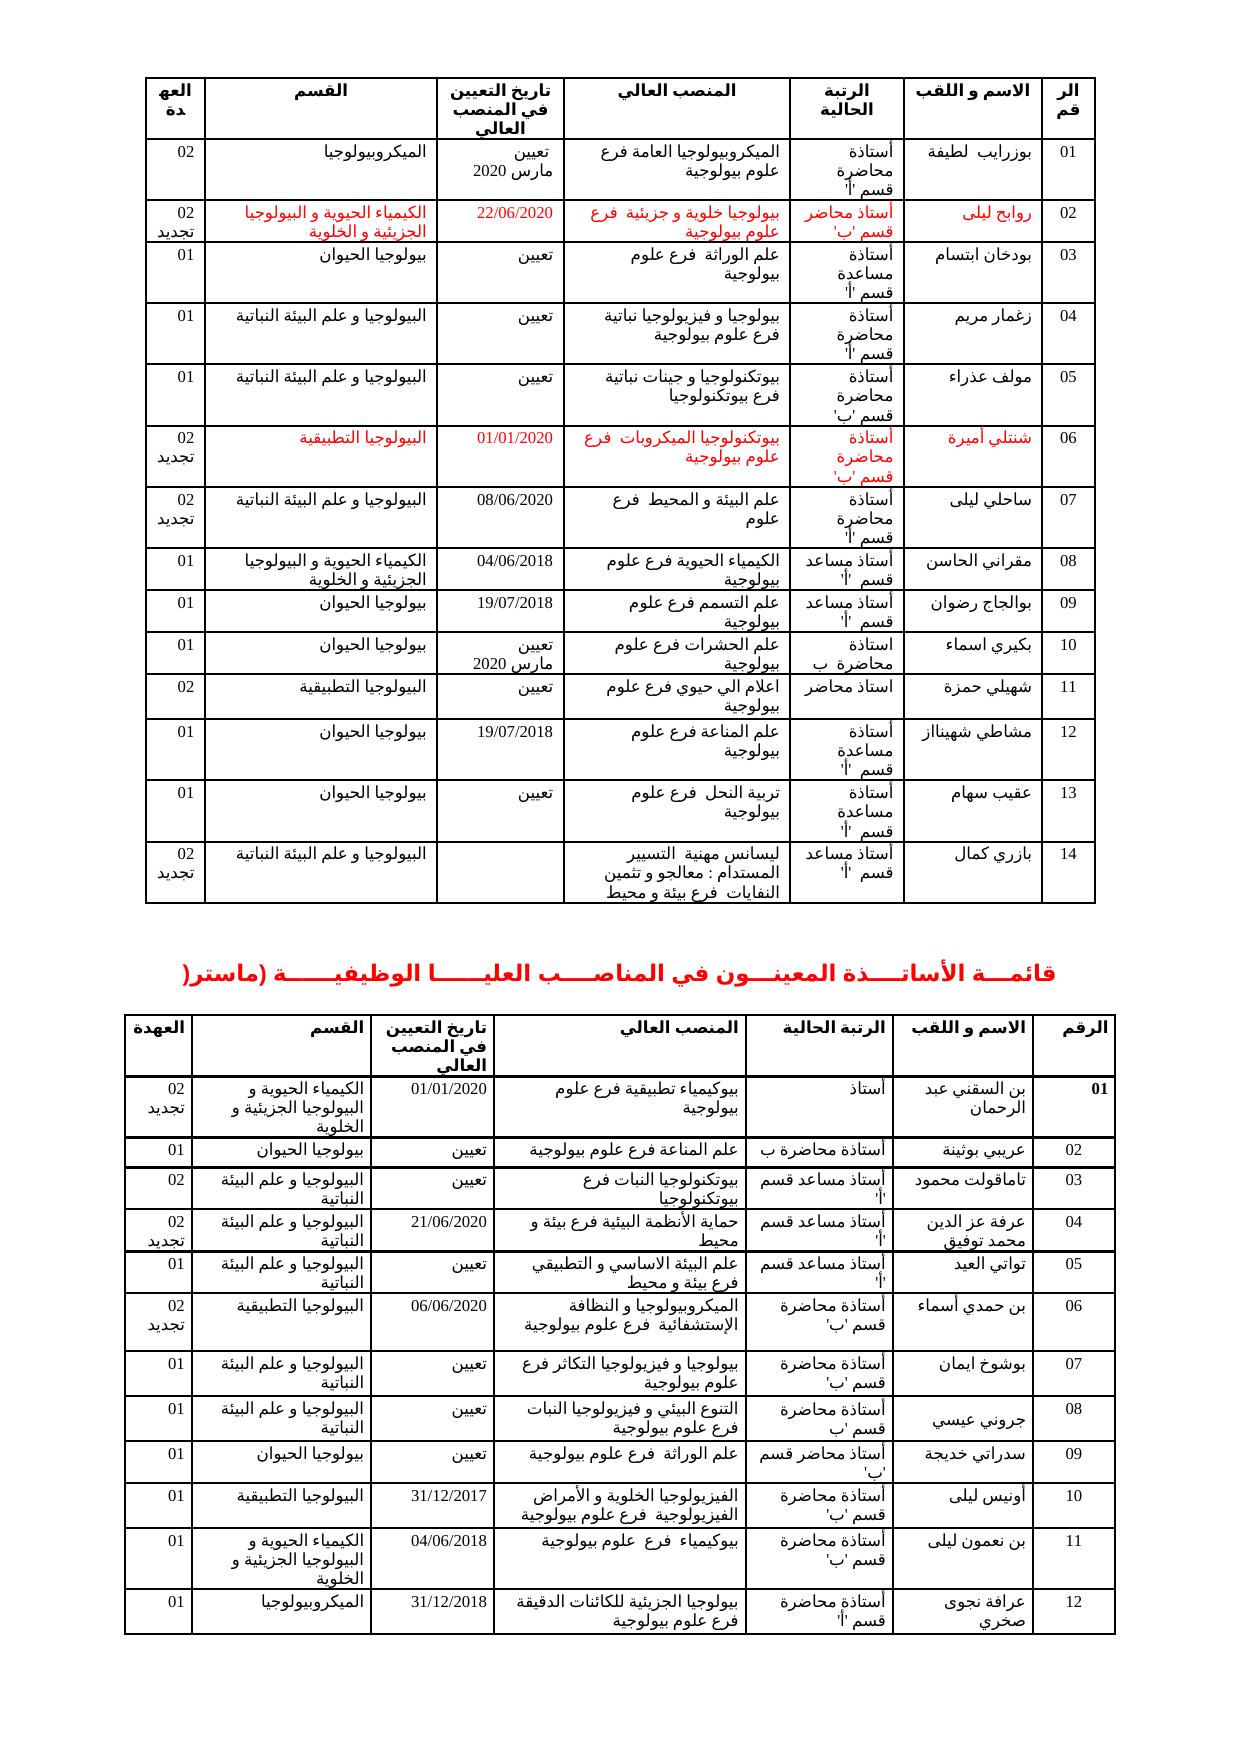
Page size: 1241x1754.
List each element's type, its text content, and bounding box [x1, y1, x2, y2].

table_cell بيولوجيا الحيوان [206, 720, 436, 779]
table_cell 01 [147, 633, 204, 673]
table_cell 01 [147, 365, 204, 424]
table_cell الميكروبيولوجيا العامة فرع علوم بيولوجية [565, 140, 789, 199]
table_cell بيولوجيا و فيزيولوجيا التكاثر فرع علوم بيولوجية [495, 1352, 745, 1395]
table_cell بيولوجيا الجزيئية للكائنات الدقيقة فرع علوم بيولوجية [495, 1590, 745, 1633]
table_cell البيولوجيا و علم البيئة النباتية [193, 1210, 370, 1250]
table_cell تعيين [372, 1442, 493, 1482]
table_cell تعيين مارس 2020 [438, 140, 563, 199]
table_cell 04 [1034, 1210, 1114, 1250]
table_cell 04 [1043, 304, 1094, 363]
table_cell 11 [1043, 675, 1094, 718]
table_cell بيوكيمياء تطبيقية فرع علوم بيولوجية [495, 1078, 745, 1136]
table_cell أستاذة مساعدة قسم 'أ' [791, 781, 903, 841]
table_cell علم الوراثة فرع علوم بيولوجية [565, 243, 789, 302]
table_cell 13 [1043, 781, 1094, 841]
table_cell البيولوجيا و علم البيئة النباتية [193, 1253, 370, 1292]
table_cell أستاذة مساعدة قسم 'أ' [791, 243, 903, 302]
table_cell شنتلي أميرة [905, 427, 1041, 486]
table_cell أستاذ محاضر قسم 'ب' [791, 201, 903, 241]
table_cell 01 [147, 591, 204, 631]
table_cell تعيين [438, 304, 563, 363]
table_cell تعيين [372, 1139, 493, 1166]
table_cell 09 [1043, 591, 1094, 631]
table_cell تعيين [438, 365, 563, 424]
table_cell مولف عذراء [905, 365, 1041, 424]
table_cell بيوتكنولوجيا و جينات نباتية فرع بيوتكنولوجيا [565, 365, 789, 424]
table_cell البيولوجيا التطبيقية [206, 675, 436, 718]
table_cell البيولوجيا و علم البيئة النباتية [206, 365, 436, 424]
table_cell 07 [1043, 488, 1094, 547]
table_cell أستاذة محاضرة قسم 'ب' [791, 427, 903, 486]
table_cell أستاذة محاضرة قسم 'ب' [747, 1294, 892, 1350]
table_cell 01 [147, 243, 204, 302]
table_cell 04/06/2018 [438, 549, 563, 589]
table_cell أستاذة محاضرة قسم 'أ' [747, 1590, 892, 1633]
table_cell جروني عيسي [894, 1397, 1032, 1440]
table_cell 05 [1043, 365, 1094, 424]
table_cell 06 [1043, 427, 1094, 486]
table_cell عرفة عز الدين محمد توفيق [894, 1210, 1032, 1250]
table_header الاسم و اللقب [894, 1016, 1032, 1075]
table_cell أستاذ مساعد قسم 'أ' [791, 843, 903, 902]
table_cell علم المناعة فرع علوم بيولوجية [565, 720, 789, 779]
table_cell أستاذ [747, 1078, 892, 1136]
table_cell شهيلي حمزة [905, 675, 1041, 718]
table_cell زغمار مريم [905, 304, 1041, 363]
table_cell الميكروبيولوجيا [193, 1590, 370, 1633]
table_cell التنوع البيئي و فيزيولوجيا النبات فرع علوم بيولوجية [495, 1397, 745, 1440]
table_cell بيولوجيا الحيوان [193, 1442, 370, 1482]
table_cell علم الحشرات فرع علوم بيولوجية [565, 633, 789, 673]
table_cell تعيين [372, 1253, 493, 1292]
table_header تاريخ التعيين في المنصب العالي [372, 1016, 493, 1075]
table_cell اعلام الي حيوي فرع علوم بيولوجية [565, 675, 789, 718]
table_header الرقم [1043, 79, 1094, 138]
table_cell أستاذ مساعد قسم 'أ' [791, 591, 903, 631]
table_cell البيولوجيا و علم البيئة النباتية [206, 843, 436, 902]
table_cell 01 [147, 781, 204, 841]
table_cell تواتي العيد [894, 1253, 1032, 1292]
table_cell أستاذ مساعد قسم 'أ' [747, 1169, 892, 1208]
table_cell بكيري اسماء [905, 633, 1041, 673]
table_cell تاماقولت محمود [894, 1169, 1032, 1208]
table_cell البيولوجيا و علم البيئة النباتية [206, 488, 436, 547]
table_cell 10 [1034, 1484, 1114, 1527]
table_cell أونيس ليلى [894, 1484, 1032, 1527]
table_cell تعيين [372, 1169, 493, 1208]
table_cell 21/06/2020 [372, 1210, 493, 1250]
table_cell عرافة نجوى صخري [894, 1590, 1032, 1633]
table_cell 02 تجديد [126, 1210, 191, 1250]
table_cell تعيين [438, 675, 563, 718]
table_cell الميكروبيولوجيا و النظافة الإستشفائية فرع علوم بيولوجية [495, 1294, 745, 1350]
table_cell 09 [1034, 1442, 1114, 1482]
table_cell مشاطي شهينااز [905, 720, 1041, 779]
table_cell بيوتكنولوجيا النبات فرع بيوتكنولوجيا [495, 1169, 745, 1208]
table_cell 01 [147, 304, 204, 363]
table_cell علم المناعة فرع علوم بيولوجية [495, 1139, 745, 1166]
table_cell 01 [126, 1397, 191, 1440]
table_header الاسم و اللقب [905, 79, 1041, 138]
table_cell 06/06/2020 [372, 1294, 493, 1350]
table_cell بيولوجيا الحيوان [206, 591, 436, 631]
table_cell 10 [1043, 633, 1094, 673]
table_cell أستاذة مساعدة قسم 'أ' [791, 720, 903, 779]
table_cell حماية الأنظمة البيئية فرع بيئة و محيط [495, 1210, 745, 1250]
table_cell بيولوجيا الحيوان [206, 633, 436, 673]
table_cell أستاذة محاضرة ب [747, 1139, 892, 1166]
table_header تاريخ التعيين في المنصب العالي [438, 79, 563, 138]
table_cell بيولوجيا الحيوان [193, 1139, 370, 1166]
table_cell تعيين [372, 1397, 493, 1440]
table_cell 01/01/2020 [372, 1078, 493, 1136]
table_cell عريبي بوثينة [894, 1139, 1032, 1166]
table_cell بيوكيمياء فرع علوم بيولوجية [495, 1529, 745, 1588]
table_cell 02 تجديد [126, 1294, 191, 1350]
table_cell 12 [1034, 1590, 1114, 1633]
table_cell 03 [1043, 243, 1094, 302]
table_cell 01 [147, 720, 204, 779]
table_cell تعيين مارس 2020 [438, 633, 563, 673]
table_cell 02 تجديد [126, 1078, 191, 1136]
table_cell بن نعمون ليلى [894, 1529, 1032, 1588]
table_cell البيولوجيا و علم البيئة النباتية [193, 1169, 370, 1208]
table_cell البيولوجيا و علم البيئة النباتية [206, 304, 436, 363]
table_cell 01 [126, 1484, 191, 1527]
table_cell الكيمياء الحيوية و البيولوجيا الجزيئية و الخلوية [206, 549, 436, 589]
table_cell تعيين [438, 781, 563, 841]
table_cell 03 [1034, 1169, 1114, 1208]
table_cell سدراتي خديجة [894, 1442, 1032, 1482]
table_cell علم البيئة الاساسي و التطبيقي فرع بيئة و محيط [495, 1253, 745, 1292]
table_cell الكيمياء الحيوية و البيولوجيا الجزيئية و الخلوية [193, 1078, 370, 1136]
table_cell 02 [147, 140, 204, 199]
table_cell 01 [147, 549, 204, 589]
table_cell أستاذة محاضرة قسم 'أ' [791, 488, 903, 547]
table_header المنصب العالي [495, 1016, 745, 1075]
table_cell علم الوراثة فرع علوم بيولوجية [495, 1442, 745, 1482]
table_cell 04/06/2018 [372, 1529, 493, 1588]
table_cell 01/01/2020 [438, 427, 563, 486]
table_cell روابح ليلى [905, 201, 1041, 241]
table_cell أستاذ مساعد قسم 'أ' [747, 1253, 892, 1292]
table_cell 19/07/2018 [438, 591, 563, 631]
table_cell البيولوجيا التطبيقية [206, 427, 436, 486]
table_cell البيولوجيا التطبيقية [193, 1294, 370, 1350]
table_cell البيولوجيا و علم البيئة النباتية [193, 1352, 370, 1395]
table_cell بازري كمال [905, 843, 1041, 902]
table_cell 01 [126, 1139, 191, 1166]
table_cell [438, 843, 563, 902]
table_header الرتبة الحالية [791, 79, 903, 138]
table_cell 01 [126, 1529, 191, 1588]
table_cell علم البيئة و المحيط فرع علوم [565, 488, 789, 547]
table_cell أستاذة محاضرة قسم 'ب' [747, 1352, 892, 1395]
table_header الرتبة الحالية [747, 1016, 892, 1075]
table_cell أستاذ مساعد قسم 'أ' [791, 549, 903, 589]
table_cell 01 [126, 1352, 191, 1395]
table_cell الكيمياء الحيوية و البيولوجيا الجزيئية و الخلوية [193, 1529, 370, 1588]
table_cell 08 [1043, 549, 1094, 589]
table_cell 08/06/2020 [438, 488, 563, 547]
table_cell 05 [1034, 1253, 1114, 1292]
table_cell مقراني الحاسن [905, 549, 1041, 589]
table_cell تربية النحل فرع علوم بيولوجية [565, 781, 789, 841]
table_cell الميكروبيولوجيا [206, 140, 436, 199]
table_cell أستاذة محاضرة قسم 'ب' [747, 1484, 892, 1527]
table_cell 01 [126, 1253, 191, 1292]
table_cell 02 [147, 675, 204, 718]
table_cell 31/12/2017 [372, 1484, 493, 1527]
table_cell بن السقني عبد الرحمان [894, 1078, 1032, 1136]
table_cell 22/06/2020 [438, 201, 563, 241]
table_cell بن حمدي أسماء [894, 1294, 1032, 1350]
table_cell 11 [1034, 1529, 1114, 1588]
table_cell تعيين [372, 1352, 493, 1395]
table_cell 02 تجديد [147, 488, 204, 547]
table_header القسم [206, 79, 436, 138]
table_cell الفيزيولوجيا الخلوية و الأمراض الفيزيولوجية فرع علوم بيولوجية [495, 1484, 745, 1527]
table_cell 07 [1034, 1352, 1114, 1395]
table_cell تعيين [438, 243, 563, 302]
table_cell 01 [126, 1590, 191, 1633]
table_cell 02 تجديد [147, 843, 204, 902]
table_cell بوشوخ ايمان [894, 1352, 1032, 1395]
table_cell ليسانس مهنية التسيير المستدام : معالجو و تثمين النفايات فرع بيئة و محيط [565, 843, 789, 902]
table_cell البيولوجيا التطبيقية [193, 1484, 370, 1527]
table_cell 14 [1043, 843, 1094, 902]
table_cell 02 تجديد [147, 427, 204, 486]
table_header العهدة [147, 79, 204, 138]
table_header العهدة [126, 1016, 191, 1075]
table_cell بيولوجيا و فيزيولوجيا نباتية فرع علوم بيولوجية [565, 304, 789, 363]
table_cell أستاذة محاضرة قسم 'ب' [747, 1529, 892, 1588]
table_cell 02 [1034, 1139, 1114, 1166]
table_cell 02 [1043, 201, 1094, 241]
table_cell الكيمياء الحيوية و البيولوجيا الجزيئية و الخلوية [206, 201, 436, 241]
table_cell الكيمياء الحيوية فرع علوم بيولوجية [565, 549, 789, 589]
table_cell 01 [126, 1442, 191, 1482]
table_cell 01 [1034, 1078, 1114, 1136]
table_cell أستاذة محاضرة قسم 'أ' [791, 140, 903, 199]
table_cell 02 تجديد [147, 201, 204, 241]
table_cell بيولوجيا الحيوان [206, 781, 436, 841]
table_cell بوالجاج رضوان [905, 591, 1041, 631]
table_cell 08 [1034, 1397, 1114, 1440]
table_cell استاذ محاضر [791, 675, 903, 718]
table_cell بيولوجيا خلوية و جزيئية فرع علوم بيولوجية [565, 201, 789, 241]
table_cell عقيب سهام [905, 781, 1041, 841]
table_cell أستاذ مساعد قسم 'أ' [747, 1210, 892, 1250]
table_cell 19/07/2018 [438, 720, 563, 779]
table_cell علم التسمم فرع علوم بيولوجية [565, 591, 789, 631]
table_cell أستاذة محاضرة قسم 'ب' [791, 365, 903, 424]
text قائمـــة الأساتــــذة المعينـــون في المناصــــب العليــــــا الوظيفيــــــة (ماستر( [148, 960, 1092, 986]
table_cell استاذة محاضرة ب [791, 633, 903, 673]
table_cell أستاذ محاضر قسم 'ب' [747, 1442, 892, 1482]
table_cell بيولوجيا الحيوان [206, 243, 436, 302]
table_cell بوزرايب لطيفة [905, 140, 1041, 199]
table_cell 02 [126, 1169, 191, 1208]
table_cell بودخان ابتسام [905, 243, 1041, 302]
table_cell بيوتكنولوجيا الميكروبات فرع علوم بيولوجية [565, 427, 789, 486]
table_cell ساحلي ليلى [905, 488, 1041, 547]
table_cell 06 [1034, 1294, 1114, 1350]
table_header القسم [193, 1016, 370, 1075]
table_cell أستاذة محاضرة قسم 'ب [747, 1397, 892, 1440]
table_cell 01 [1043, 140, 1094, 199]
table_header المنصب العالي [565, 79, 789, 138]
table_cell أستاذة محاضرة قسم 'أ' [791, 304, 903, 363]
table_cell البيولوجيا و علم البيئة النباتية [193, 1397, 370, 1440]
table_cell 12 [1043, 720, 1094, 779]
table_header الرقم [1034, 1016, 1114, 1075]
table_cell 31/12/2018 [372, 1590, 493, 1633]
